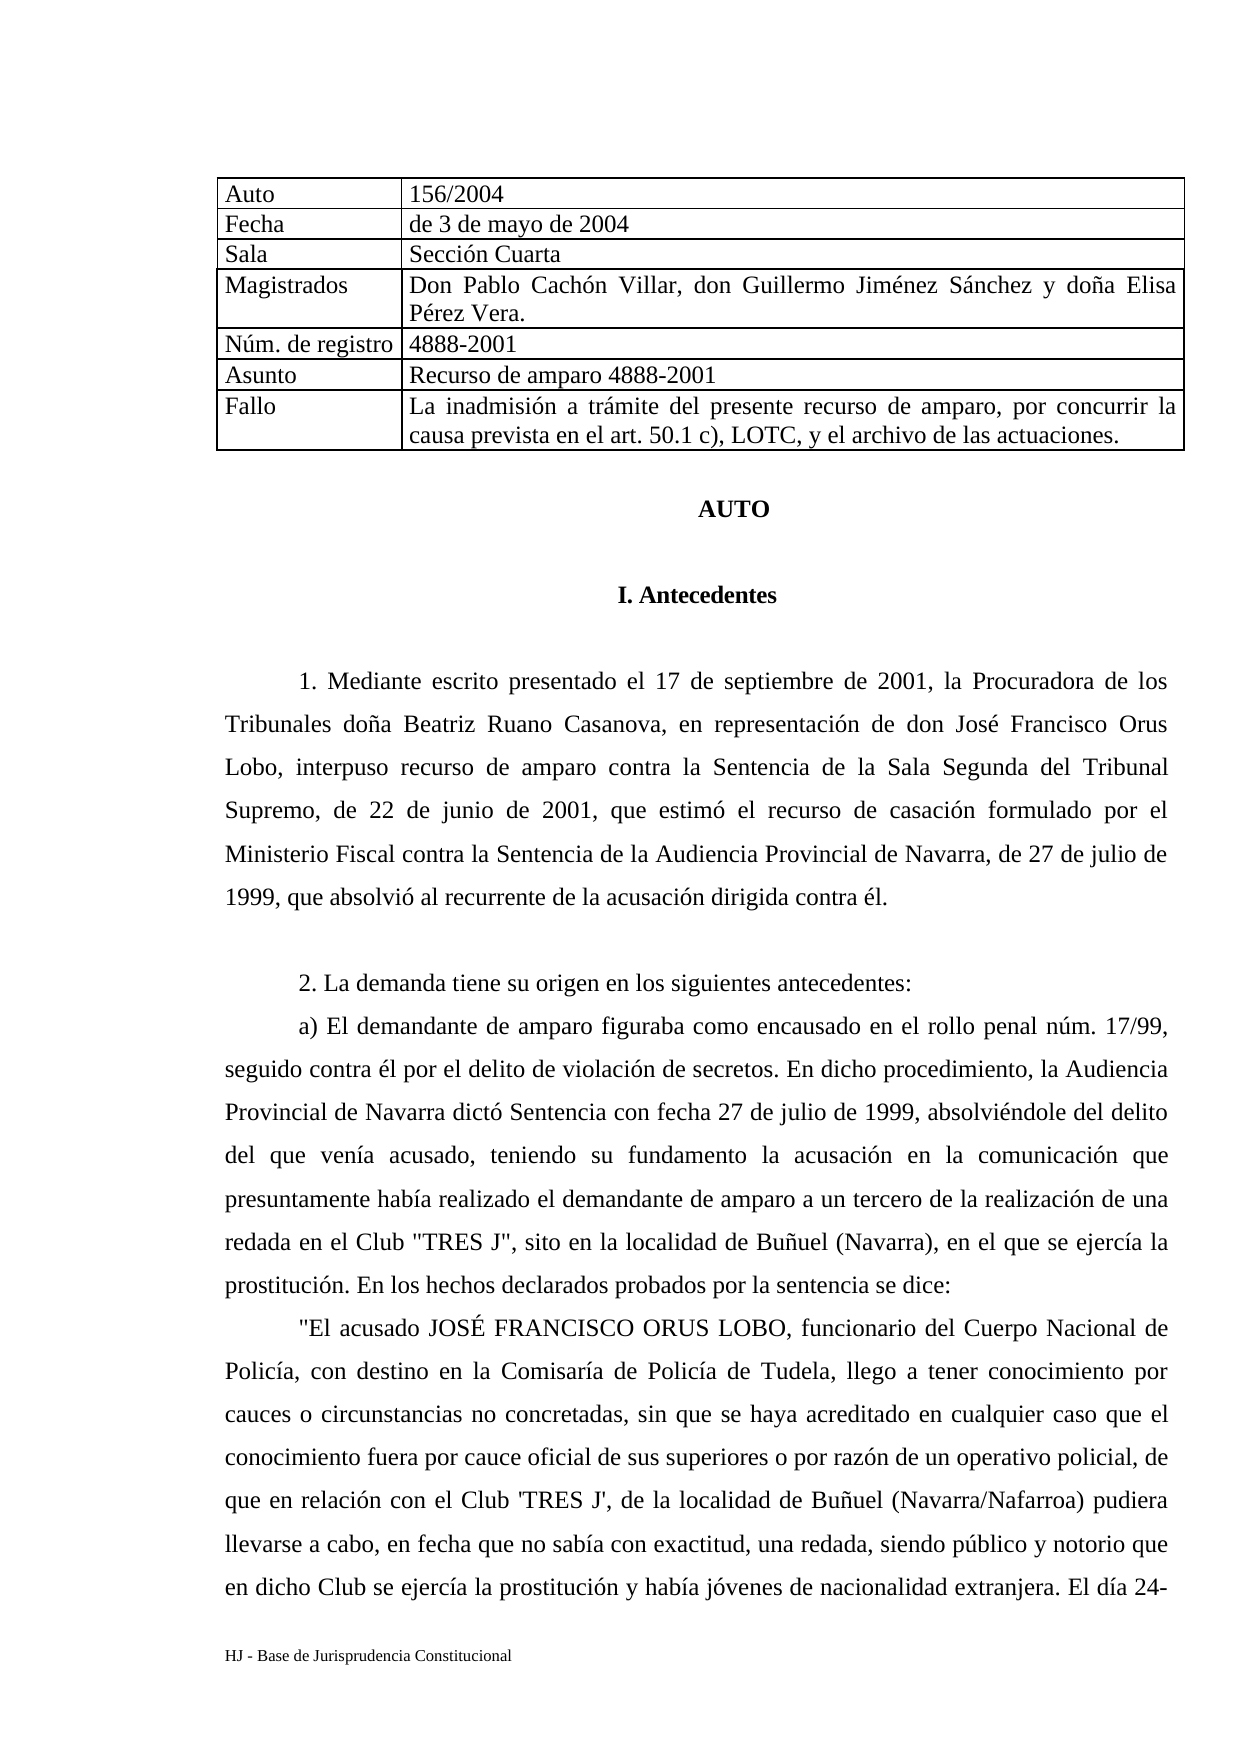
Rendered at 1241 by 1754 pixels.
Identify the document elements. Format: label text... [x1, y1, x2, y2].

table_cell de 3 de mayo de 2004 [402, 209, 1184, 238]
table_cell Sala [218, 240, 401, 268]
table_cell Fecha [218, 209, 401, 238]
table_cell Magistrados [218, 270, 401, 327]
table_cell Don Pablo Cachón Villar, don Guillermo Jiménez Sánchez y doña Elisa Pérez Vera. [403, 270, 1183, 327]
table_header Auto [218, 179, 401, 207]
text 2. La demanda tiene su origen en los siguientes antecedentes: [224, 968, 1169, 997]
table_cell La inadmisión a trámite del presente recurso de amparo, por concurrir la causa prevista en el art. 50.1 c), LOTC, y el archivo de las actuaciones. [403, 391, 1183, 448]
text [224, 1313, 1169, 1601]
text a) El demandante de amparo figuraba como encausado en el rollo penal núm. 17/99, seguido contra él por el delito de violación de secretos. En dicho procedimiento, la Audiencia Provincial de Navarra dictó Sentencia con fecha 27 de julio de 1999, absolviéndole del delito del que venía acusado, teniendo su fundamento la acusación en la comunicación que presuntamente había realizado el demandante de amparo a un tercero de la realización de una redada en el Club "TRES J", sito en la localidad de Buñuel (Navarra), en el que se ejercía la prostitución. En los hechos declarados probados por la sentencia se dice: [224, 1011, 1169, 1299]
table_cell Asunto [218, 360, 401, 389]
text I. Antecedentes [224, 580, 1169, 609]
table_cell Recurso de amparo 4888-2001 [403, 360, 1183, 389]
table_header 156/2004 [402, 179, 1184, 207]
text AUTO [224, 494, 1169, 522]
table_cell 4888-2001 [403, 329, 1183, 358]
table_cell Fallo [218, 391, 401, 448]
table_cell Núm. de registro [218, 329, 401, 358]
text 1. Mediante escrito presentado el 17 de septiembre de 2001, la Procuradora de los Tribunales doña Beatriz Ruano Casanova, en representación de don José Francisco Orus Lobo, interpuso recurso de amparo contra la Sentencia de la Sala Segunda del Tribunal Supremo, de 22 de junio de 2001, que estimó el recurso de casación formulado por el Ministerio Fiscal contra la Sentencia de la Audiencia Provincial de Navarra, de 27 de julio de 1999, que absolvió al recurrente de la acusación dirigida contra él. [224, 666, 1169, 911]
table_cell Sección Cuarta [402, 240, 1184, 268]
